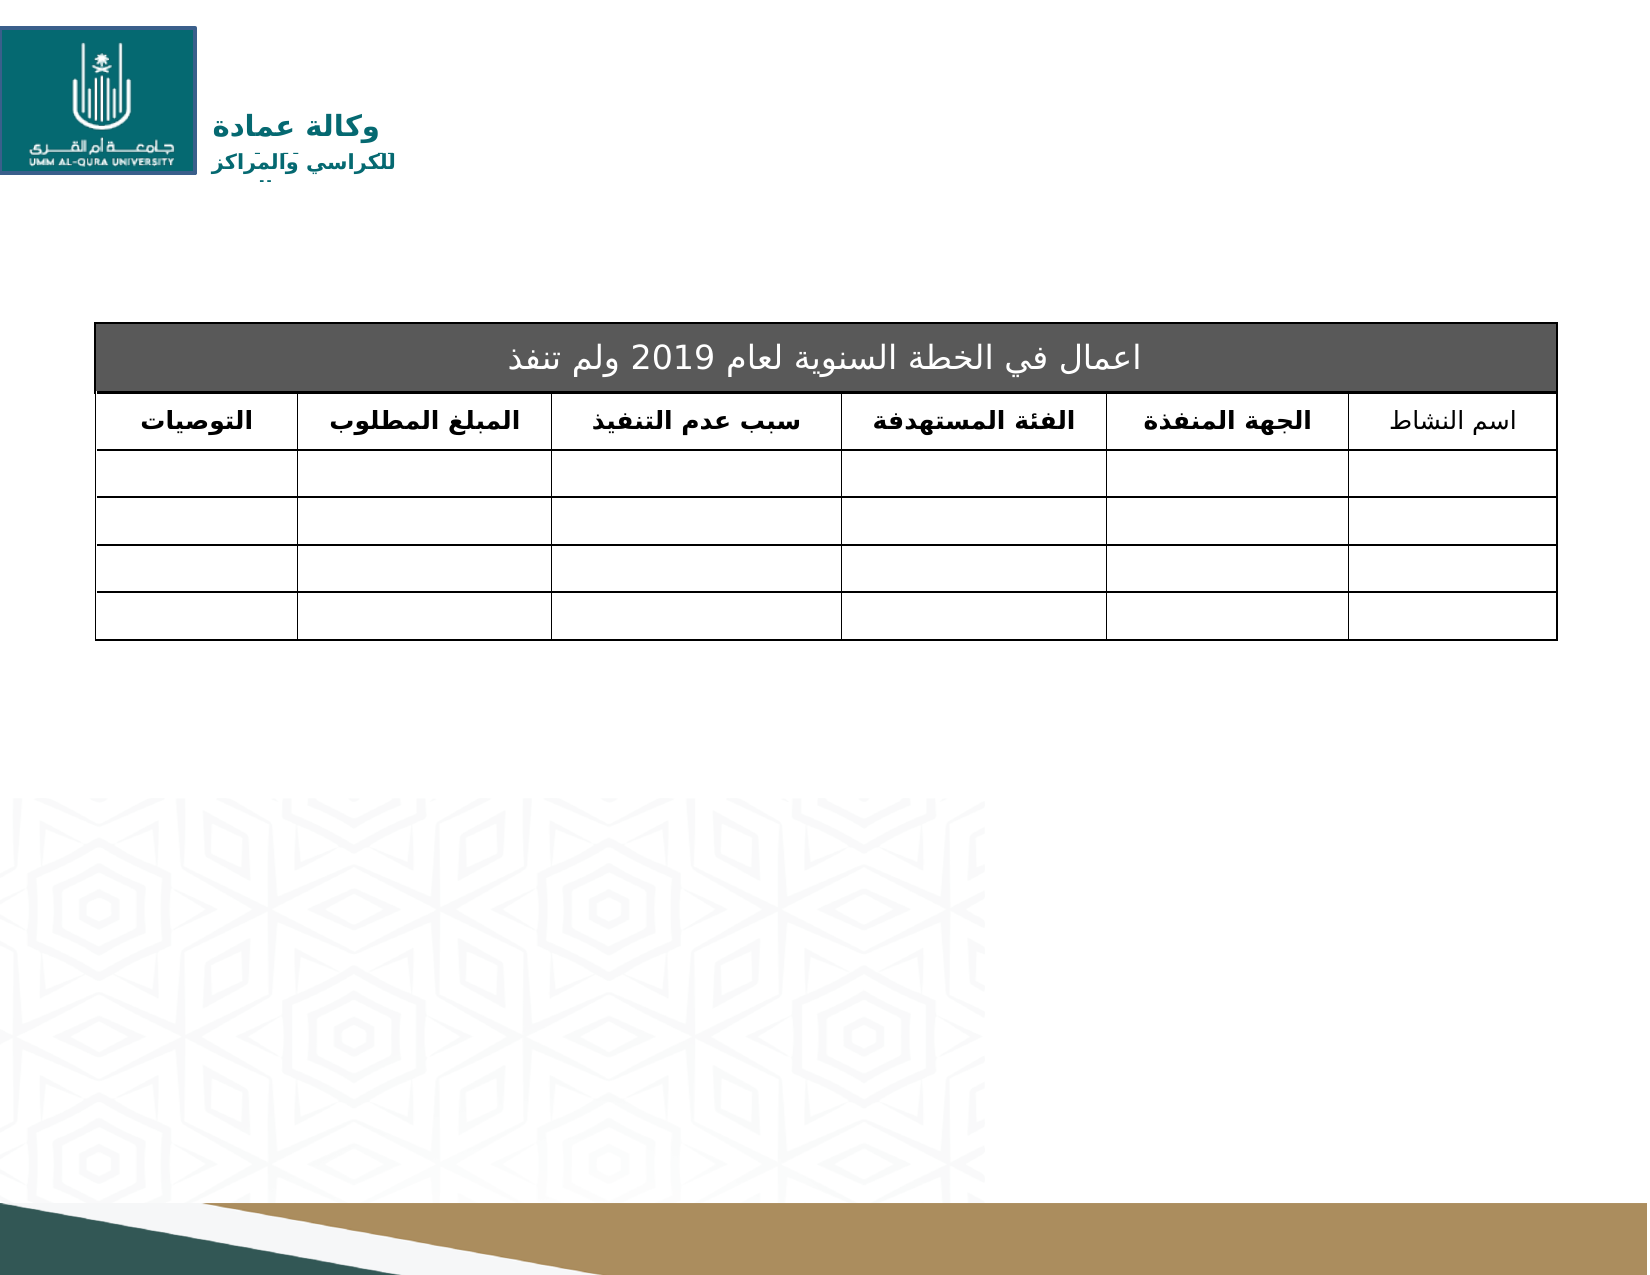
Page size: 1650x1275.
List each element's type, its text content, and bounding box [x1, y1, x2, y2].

table_cell [552, 546, 841, 591]
table_cell [552, 451, 841, 496]
table_cell [842, 498, 1106, 543]
table_cell [96, 592, 297, 638]
table_cell المبلغ المطلوب [298, 394, 551, 448]
picture [28, 31, 175, 179]
table_cell سبب عدم التنفيذ [552, 394, 841, 448]
table_cell الجهة المنفذة [1107, 394, 1348, 448]
table_cell [1349, 593, 1556, 638]
table_cell [1349, 498, 1556, 543]
table_cell [552, 498, 841, 543]
table_cell [96, 545, 297, 591]
table_cell [1107, 498, 1348, 543]
table_cell [1107, 546, 1348, 591]
table_cell [298, 498, 551, 543]
table_cell [298, 451, 551, 496]
table_cell [298, 546, 551, 591]
table_cell التوصيات [96, 392, 297, 448]
table_cell [1349, 546, 1556, 591]
picture [0, 773, 1647, 1275]
table_cell الفئة المستهدفة [842, 394, 1106, 448]
table_cell [842, 546, 1106, 591]
table_cell اسم النشاط [1349, 394, 1556, 448]
table_cell [96, 497, 297, 543]
table_cell [1107, 451, 1348, 496]
table_header اعمال في الخطة السنوية لعام 2019 ولم تنفذ [96, 324, 1556, 391]
table_cell [552, 593, 841, 638]
table_cell [298, 593, 551, 638]
table_cell [842, 451, 1106, 496]
table_cell [96, 450, 297, 496]
table_cell [842, 593, 1106, 638]
table_cell [1349, 451, 1556, 496]
table_cell [1107, 593, 1348, 638]
